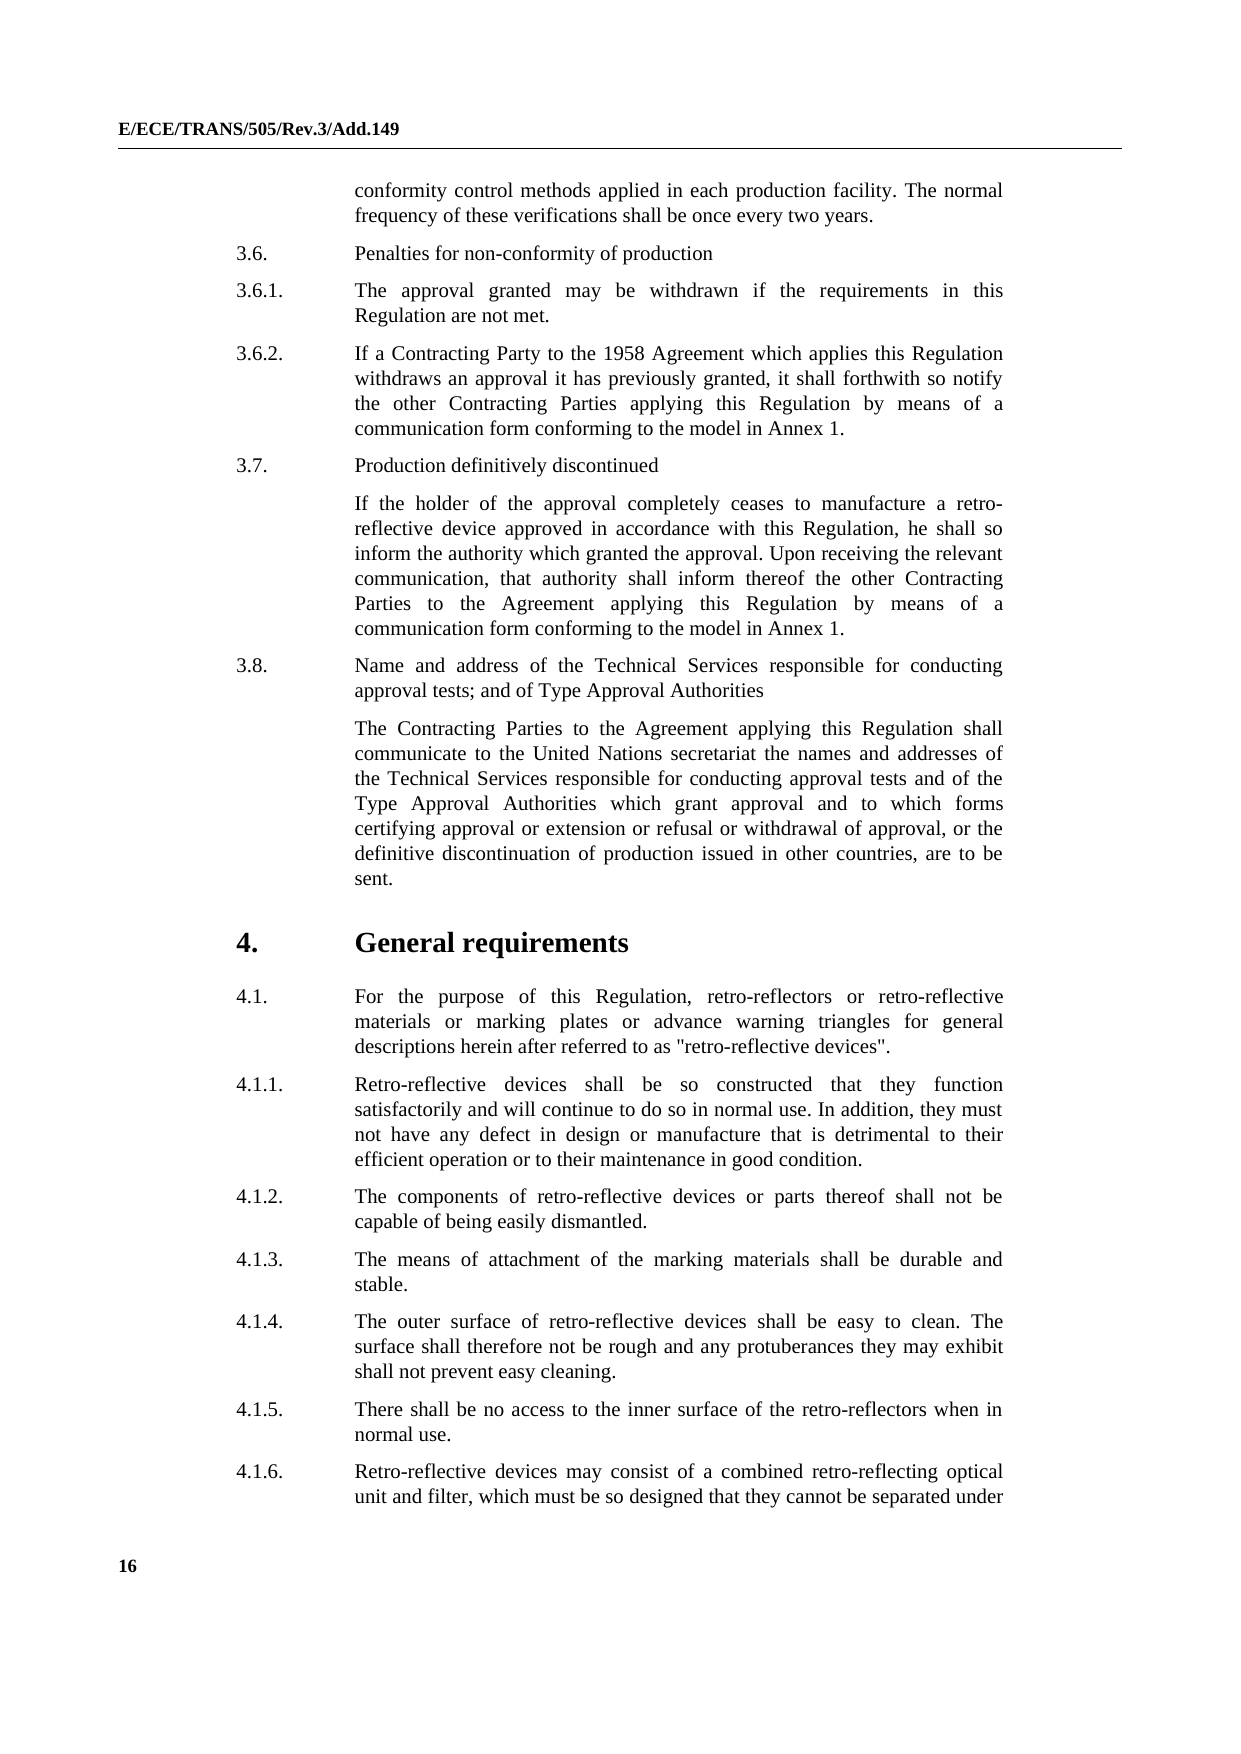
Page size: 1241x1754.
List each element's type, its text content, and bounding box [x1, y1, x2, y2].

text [236, 1458, 1004, 1508]
text The Contracting Parties to the Agreement applying this Regulation shall communicate to the United Nations secretariat the names and addresses of the Technical Services responsible for conducting approval tests and of the Type Approval Authorities which grant approval and to which forms certifying approval or extension or refusal or withdrawal of approval, or the definitive discontinuation of production issued in other countries, are to be sent. [354, 715, 1004, 890]
text 4.1.1. Retro-reflective devices shall be so constructed that they function satisfactorily and will continue to do so in normal use. In addition, they must not have any defect in design or manufacture that is detrimental to their efficient operation or to their maintenance in good condition. [236, 1071, 1004, 1171]
text 3.6.1. The approval granted may be withdrawn if the requirements in this Regulation are not met. [236, 277, 1004, 327]
text 4.1. For the purpose of this Regulation, retro-reflectors or retro-reflective materials or marking plates or advance warning triangles for general descriptions herein after referred to as "retro-reflective devices". [236, 983, 1004, 1058]
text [236, 177, 1004, 227]
text 4.1.2. The components of retro-reflective devices or parts thereof shall not be capable of being easily dismantled. [236, 1183, 1004, 1233]
text 3.7. Production definitively discontinued [236, 452, 1004, 477]
text 4. General requirements [118, 927, 1004, 958]
text 4.1.3. The means of attachment of the marking materials shall be durable and stable. [236, 1246, 1004, 1296]
text 3.8. Name and address of the Technical Services responsible for conducting approval tests; and of Type Approval Authorities [236, 652, 1004, 702]
text If the holder of the approval completely ceases to manufacture a retro-reflective device approved in accordance with this Regulation, he shall so inform the authority which granted the approval. Upon receiving the relevant communication, that authority shall inform thereof the other Contracting Parties to the Agreement applying this Regulation by means of a communication form conforming to the model in Annex 1. [354, 490, 1004, 640]
text 3.6. Penalties for non-conformity of production [236, 240, 1004, 265]
text 3.6.2. If a Contracting Party to the 1958 Agreement which applies this Regulation withdraws an approval it has previously granted, it shall forthwith so notify the other Contracting Parties applying this Regulation by means of a communication form conforming to the model in Annex 1. [236, 340, 1004, 440]
text 4.1.4. The outer surface of retro-reflective devices shall be easy to clean. The surface shall therefore not be rough and any protuberances they may exhibit shall not prevent easy cleaning. [236, 1308, 1004, 1383]
text 4.1.5. There shall be no access to the inner surface of the retro-reflectors when in normal use. [236, 1396, 1004, 1446]
